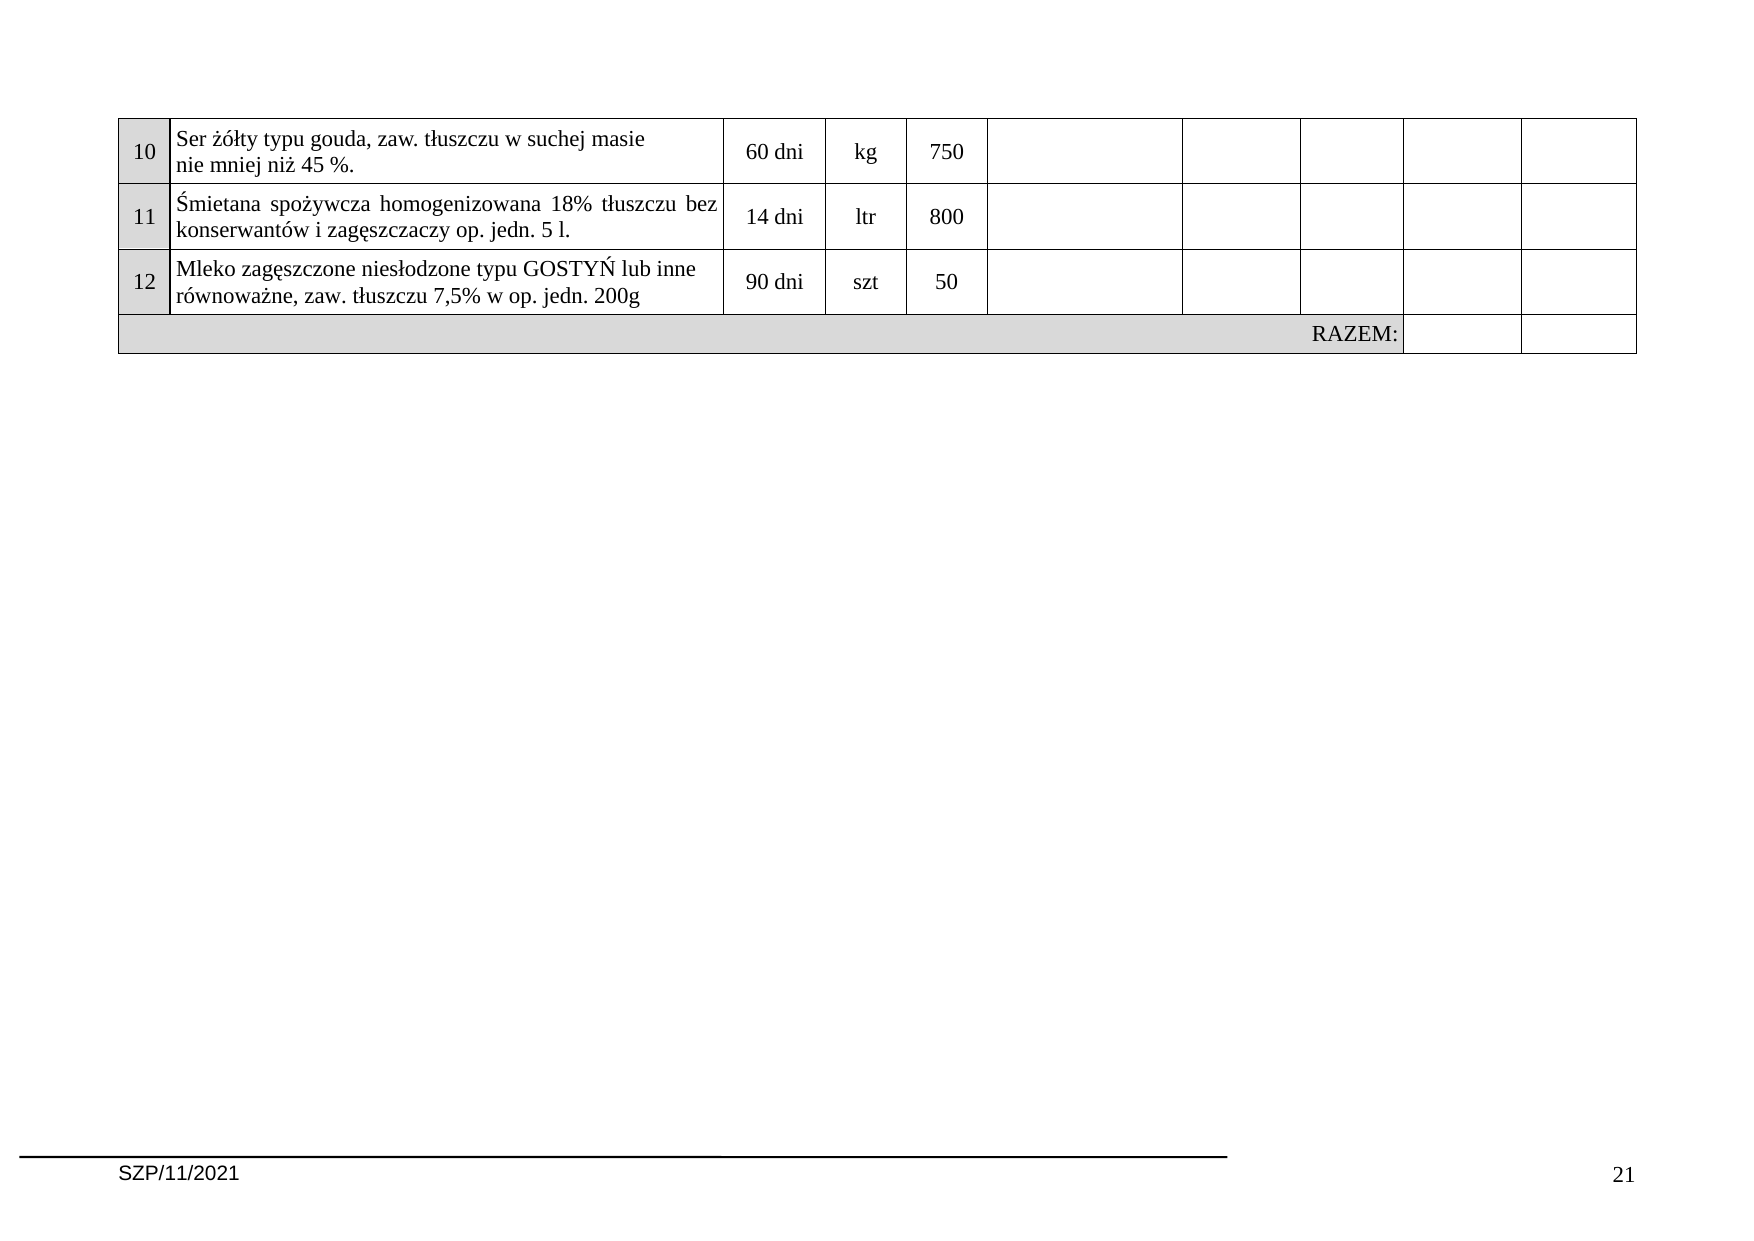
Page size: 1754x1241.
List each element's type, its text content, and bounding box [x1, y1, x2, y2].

table_cell [1183, 250, 1300, 314]
table_cell 14 dni [724, 184, 825, 248]
table_cell [1183, 119, 1300, 183]
table_cell [1522, 250, 1636, 314]
table_cell ltr [826, 184, 906, 248]
table_cell [988, 250, 1182, 314]
table_cell 750 [907, 119, 987, 183]
table_cell kg [826, 119, 906, 183]
table_cell [1301, 250, 1403, 314]
table_cell RAZEM: [119, 315, 1403, 353]
table_cell [1404, 184, 1521, 248]
table_cell [1522, 315, 1636, 353]
table_cell [1404, 315, 1521, 353]
table_cell 11 [119, 184, 169, 248]
table_cell [1404, 250, 1521, 314]
table_cell 10 [119, 119, 169, 183]
table_cell [1522, 119, 1636, 183]
table_cell szt [826, 250, 906, 314]
table_cell [1404, 119, 1521, 183]
table_cell [1301, 119, 1403, 183]
table_cell [988, 184, 1182, 248]
table_cell [988, 119, 1182, 183]
table_cell 12 [119, 250, 169, 314]
table_cell Mleko zagęszczone niesłodzone typu GOSTYŃ lub inne równoważne, zaw. tłuszczu 7,5% w op. jedn. 200g [171, 250, 723, 314]
table_cell Ser żółty typu gouda, zaw. tłuszczu w suchej masie nie mniej niż 45 %. [171, 119, 723, 183]
table_cell 60 dni [724, 119, 825, 183]
table_cell Śmietana spożywcza homogenizowana 18% tłuszczu bez konserwantów i zagęszczaczy op. jedn. 5 l. [171, 184, 723, 248]
table_cell 50 [907, 250, 987, 314]
table_cell 800 [907, 184, 987, 248]
table_cell [1183, 184, 1300, 248]
table_cell [1522, 184, 1636, 248]
table_cell [1301, 184, 1403, 248]
table_cell 90 dni [724, 250, 825, 314]
